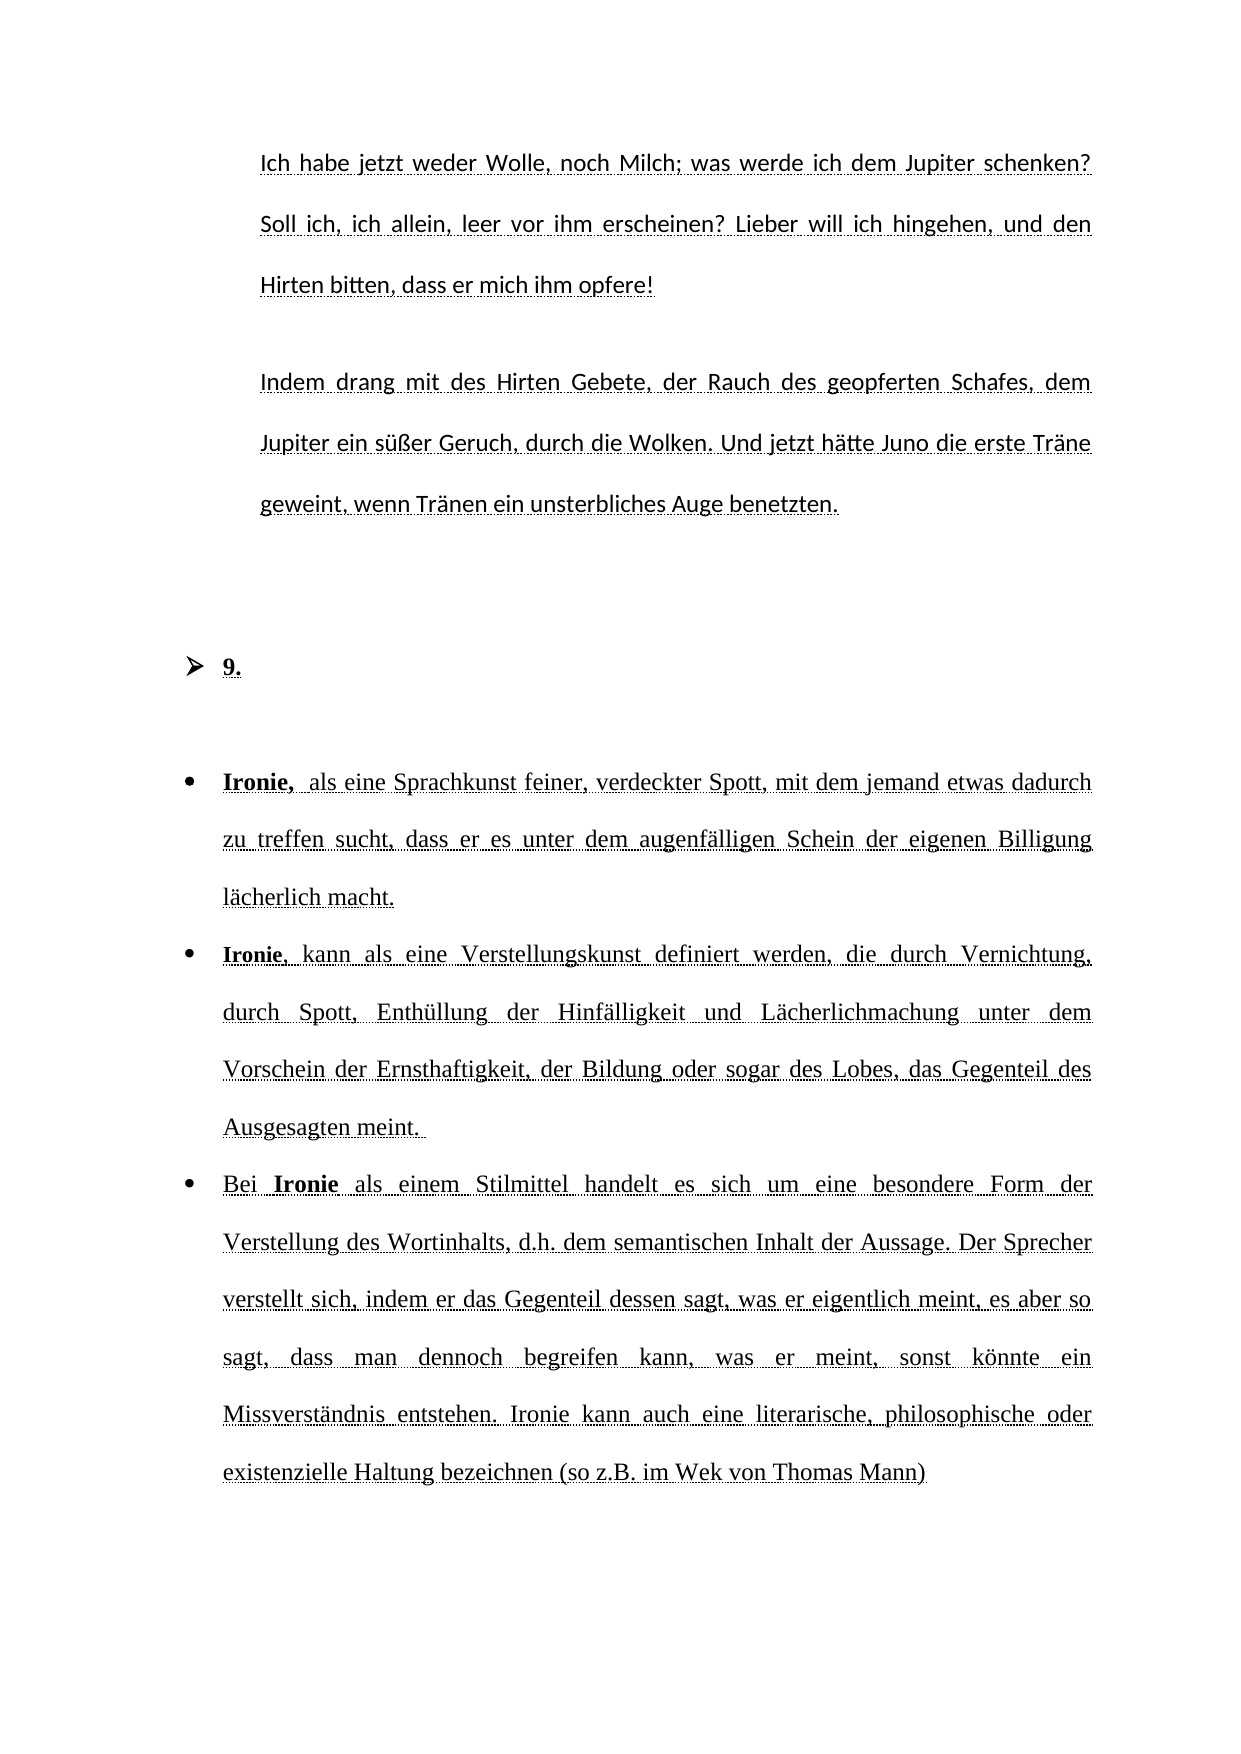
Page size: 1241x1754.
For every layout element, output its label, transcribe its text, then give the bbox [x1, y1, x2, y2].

list 9. [185, 652, 1093, 680]
list Ironie, als eine Sprachkunst feiner, verdeckter Spott, mit dem jemand etwas dadurch zu treffen sucht, dass er es unter dem augenfälligen Schein der eigenen Billigung lächerlich macht. [185, 767, 1093, 910]
list Ironie, kann als eine Verstellungskunst definiert werden, die durch Vernichtung, durch Spott, Enthüllung der Hinfӓlligkeit und Lӓcherlichmachung unter dem Vorschein der Ernsthaftigkeit, der Bildung oder sogar des Lobes, das Gegenteil des Ausgesagten meint. [185, 939, 1093, 1140]
list Ich habe jetzt weder Wolle, noch Milch; was werde ich dem Jupiter schenken? Soll ich, ich allein, leer vor ihm erscheinen? Lieber will ich hingehen, und den Hirten bitten, dass er mich ihm opfere! [260, 148, 1093, 300]
list Bei Ironie als einem Stilmittel handelt es sich um eine besondere Form der Verstellung des Wortinhalts, d.h. dem semantischen Inhalt der Aussage. Der Sprecher verstellt sich, indem er das Gegenteil dessen sagt, was er eigentlich meint, es aber so sagt, dass man dennoch begreifen kann, was er meint, sonst könnte ein Missverständnis entstehen. Ironie kann auch eine literarische, philosophische oder existenzielle Haltung bezeichnen (so z.B. im Wek von Thomas Mann) [185, 1169, 1093, 1485]
list Indem drang mit des Hirten Gebete, der Rauch des geopferten Schafes, dem Jupiter ein süßer Geruch, durch die Wolken. Und jetzt hätte Juno die erste Träne geweint, wenn Tränen ein unsterbliches Auge benetzten. [260, 366, 1093, 518]
